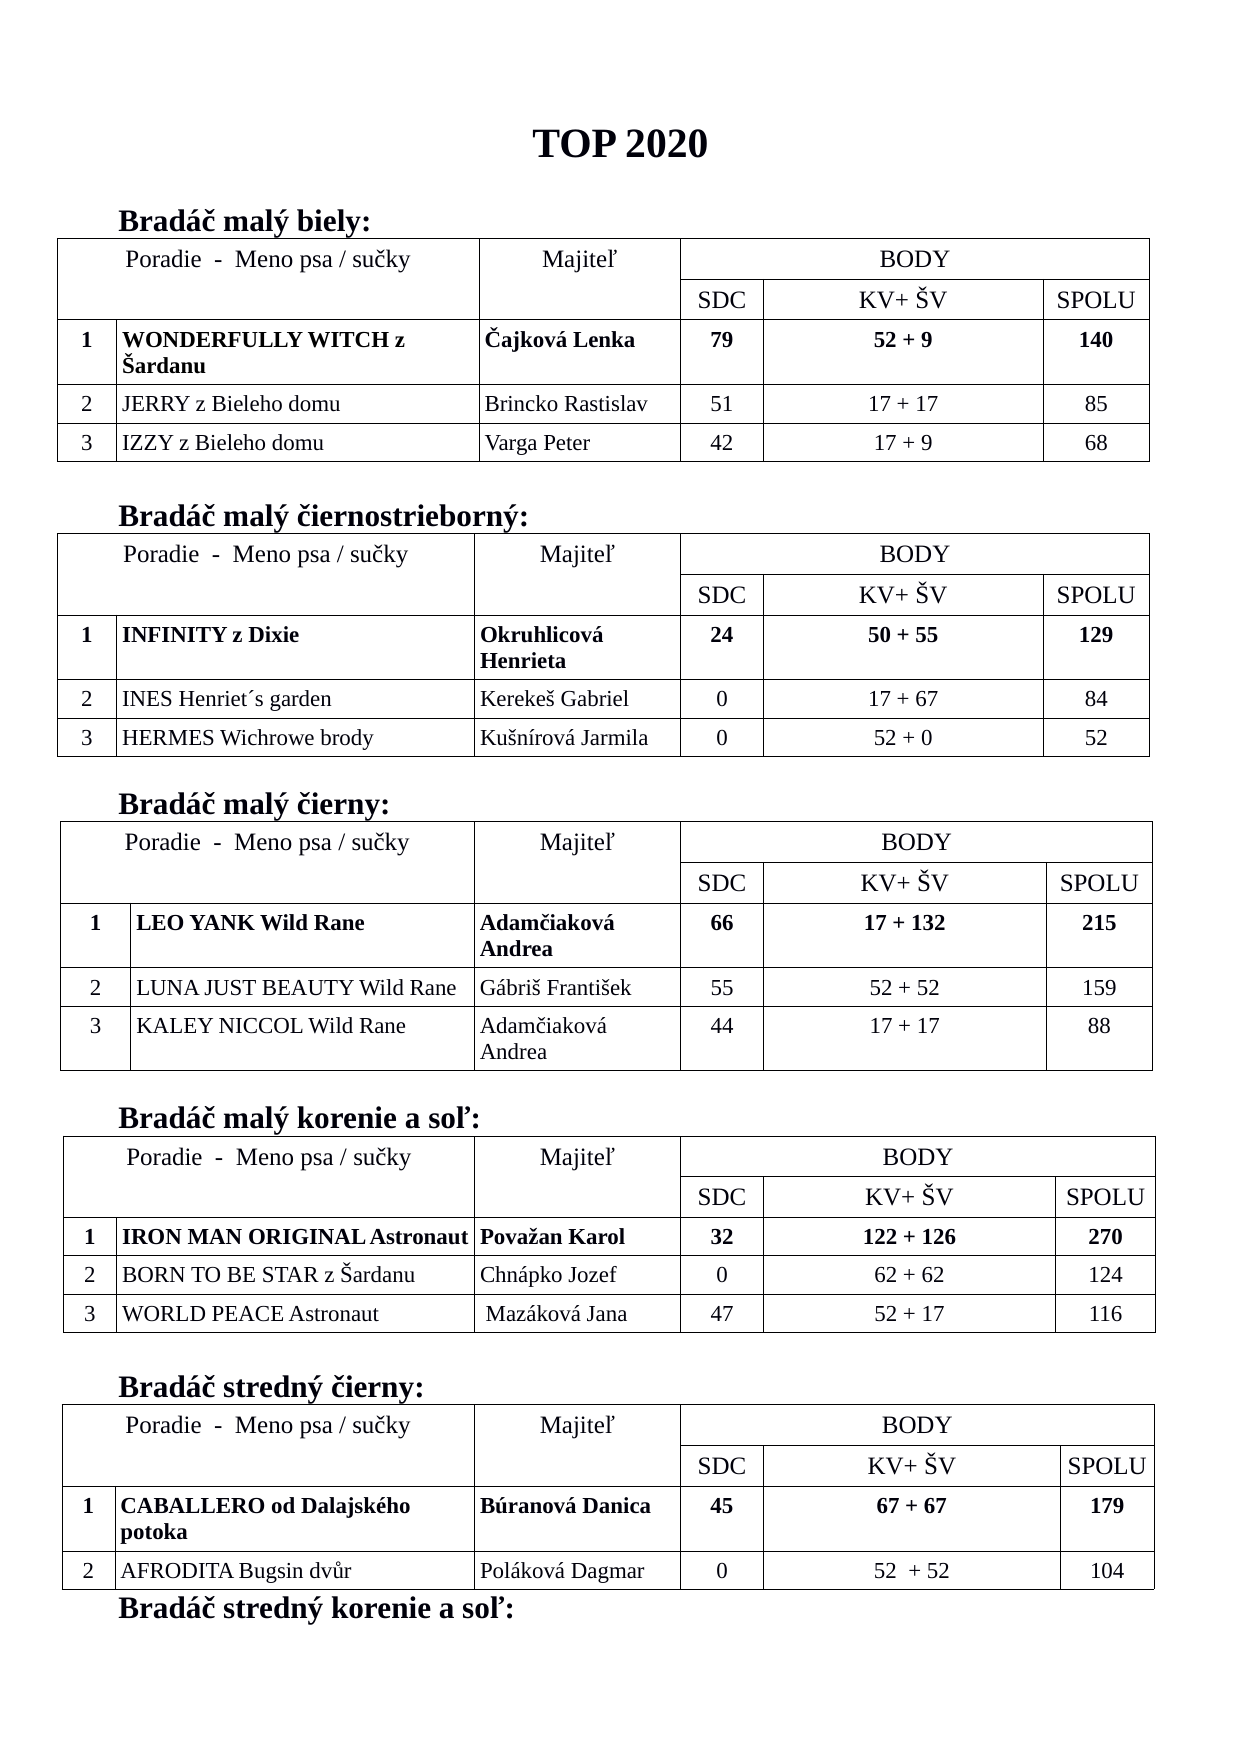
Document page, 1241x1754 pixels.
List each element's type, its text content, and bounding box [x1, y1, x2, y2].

table_cell WORLD PEACE Astronaut [117, 1295, 474, 1332]
table_cell 3 [58, 719, 116, 756]
table_cell 50 + 55 [764, 616, 1043, 679]
table_cell 3 [61, 1007, 130, 1070]
table_cell INFINITY z Dixie [117, 616, 474, 679]
table_cell IZZY z Bieleho domu [117, 424, 479, 461]
table_cell 24 [681, 616, 763, 679]
table_cell KV+ ŠV [764, 575, 1043, 614]
table_cell 52 [1044, 719, 1149, 756]
table_cell 3 [58, 424, 116, 461]
table_header Majiteľ [475, 1137, 680, 1217]
table_cell 179 [1061, 1487, 1154, 1551]
table_cell 116 [1056, 1295, 1155, 1332]
table_cell 0 [681, 680, 763, 718]
table_cell 1 [58, 616, 116, 679]
table_cell AFRODITA Bugsin dvůr [116, 1552, 474, 1589]
table_header BODY [681, 239, 1149, 279]
table_cell 17 + 67 [764, 680, 1043, 718]
table_cell IRON MAN ORIGINAL Astronaut [117, 1218, 474, 1255]
table_header Majiteľ [480, 239, 680, 319]
table_cell Poláková Dagmar [475, 1552, 680, 1589]
table_cell Chnápko Jozef [475, 1256, 680, 1294]
table_cell 2 [63, 1552, 115, 1589]
table_cell 88 [1047, 1007, 1152, 1070]
table_cell LEO YANK Wild Rane [131, 904, 474, 967]
table_cell 66 [681, 904, 763, 967]
table_cell 122 + 126 [764, 1218, 1055, 1255]
table_cell SPOLU [1047, 863, 1152, 903]
text Bradáč malý biely: [118, 202, 1122, 238]
table_cell Búranová Danica [475, 1487, 680, 1551]
table_cell 0 [681, 1552, 763, 1589]
table_cell Gábriš František [475, 968, 680, 1006]
table_cell BORN TO BE STAR z Šardanu [117, 1256, 474, 1294]
table_cell 17 + 17 [764, 1007, 1046, 1070]
table_cell 85 [1044, 385, 1149, 422]
table_header Poradie - Meno psa / sučky [64, 1137, 474, 1217]
table_cell 1 [61, 904, 130, 967]
table_cell Adamčiaková Andrea [475, 904, 680, 967]
table_cell 2 [58, 385, 116, 422]
table_cell Okruhlicová Henrieta [475, 616, 680, 679]
table_cell Adamčiaková Andrea [475, 1007, 680, 1070]
table_cell LUNA JUST BEAUTY Wild Rane [131, 968, 474, 1006]
table_cell 1 [58, 320, 116, 384]
table_cell 1 [64, 1218, 116, 1255]
table_cell 159 [1047, 968, 1152, 1006]
table_cell JERRY z Bieleho domu [117, 385, 479, 422]
table_cell Brincko Rastislav [480, 385, 680, 422]
table_header BODY [681, 534, 1149, 574]
table_header Poradie - Meno psa / sučky [58, 534, 474, 614]
table_cell Považan Karol [475, 1218, 680, 1255]
table_cell 67 + 67 [764, 1487, 1060, 1551]
table_cell SPOLU [1061, 1446, 1154, 1486]
table_header Poradie - Meno psa / sučky [58, 239, 479, 319]
table_cell SPOLU [1044, 575, 1149, 614]
text TOP 2020 [118, 118, 1122, 166]
table_cell SDC [681, 863, 763, 903]
table_header BODY [681, 822, 1152, 862]
table_cell 55 [681, 968, 763, 1006]
table_cell 68 [1044, 424, 1149, 461]
table_cell 104 [1061, 1552, 1154, 1589]
table_cell 52 + 17 [764, 1295, 1055, 1332]
text Bradáč malý čierny: [118, 785, 1122, 821]
table_header Majiteľ [475, 534, 680, 614]
table_cell KV+ ŠV [764, 1446, 1060, 1486]
table_cell 270 [1056, 1218, 1155, 1255]
table_cell SDC [681, 1446, 763, 1486]
table_cell WONDERFULLY WITCH z Šardanu [117, 320, 479, 384]
table_cell SPOLU [1044, 280, 1149, 319]
table_cell SPOLU [1056, 1177, 1155, 1217]
table_cell Mazáková Jana [475, 1295, 680, 1332]
table_cell 84 [1044, 680, 1149, 718]
table_cell KV+ ŠV [764, 280, 1043, 319]
table_cell HERMES Wichrowe brody [117, 719, 474, 756]
table_cell 0 [681, 719, 763, 756]
table_cell SDC [681, 575, 763, 614]
table_cell 47 [681, 1295, 763, 1332]
table_cell 52 + 0 [764, 719, 1043, 756]
table_cell 42 [681, 424, 763, 461]
table_header Poradie - Meno psa / sučky [61, 822, 474, 903]
table_header Poradie - Meno psa / sučky [63, 1405, 474, 1486]
table_cell 51 [681, 385, 763, 422]
table_cell 17 + 132 [764, 904, 1046, 967]
table_cell 32 [681, 1218, 763, 1255]
table_cell 124 [1056, 1256, 1155, 1294]
table_cell Čajková Lenka [480, 320, 680, 384]
table_cell 0 [681, 1256, 763, 1294]
text Bradáč malý korenie a soľ: [118, 1099, 1122, 1136]
table_cell 62 + 62 [764, 1256, 1055, 1294]
table_cell KV+ ŠV [764, 1177, 1055, 1217]
table_cell 2 [58, 680, 116, 718]
table_cell 17 + 17 [764, 385, 1043, 422]
text Bradáč stredný čierny: [118, 1368, 1122, 1404]
table_cell 2 [61, 968, 130, 1006]
table_cell Kerekeš Gabriel [475, 680, 680, 718]
table_header BODY [681, 1137, 1155, 1176]
table_header Majiteľ [475, 1405, 680, 1486]
table_cell 1 [63, 1487, 115, 1551]
table_cell 52 + 52 [764, 1552, 1060, 1589]
table_cell 129 [1044, 616, 1149, 679]
table_cell 140 [1044, 320, 1149, 384]
table_cell 52 + 9 [764, 320, 1043, 384]
table_cell 2 [64, 1256, 116, 1294]
table_cell SDC [681, 280, 763, 319]
table_cell Kušnírová Jarmila [475, 719, 680, 756]
table_cell INES Henriet´s garden [117, 680, 474, 718]
table_cell SDC [681, 1177, 763, 1217]
table_header BODY [681, 1405, 1154, 1445]
text Bradáč malý čiernostrieborný: [118, 497, 1122, 533]
table_cell Varga Peter [480, 424, 680, 461]
table_cell KALEY NICCOL Wild Rane [131, 1007, 474, 1070]
table_cell 215 [1047, 904, 1152, 967]
text Bradáč stredný korenie a soľ: [118, 1590, 1122, 1625]
table_cell 44 [681, 1007, 763, 1070]
table_cell 52 + 52 [764, 968, 1046, 1006]
table_cell 3 [64, 1295, 116, 1332]
table_cell KV+ ŠV [764, 863, 1046, 903]
table_cell CABALLERO od Dalajského potoka [116, 1487, 474, 1551]
table_cell 17 + 9 [764, 424, 1043, 461]
table_cell 45 [681, 1487, 763, 1551]
table_header Majiteľ [475, 822, 680, 903]
table_cell 79 [681, 320, 763, 384]
